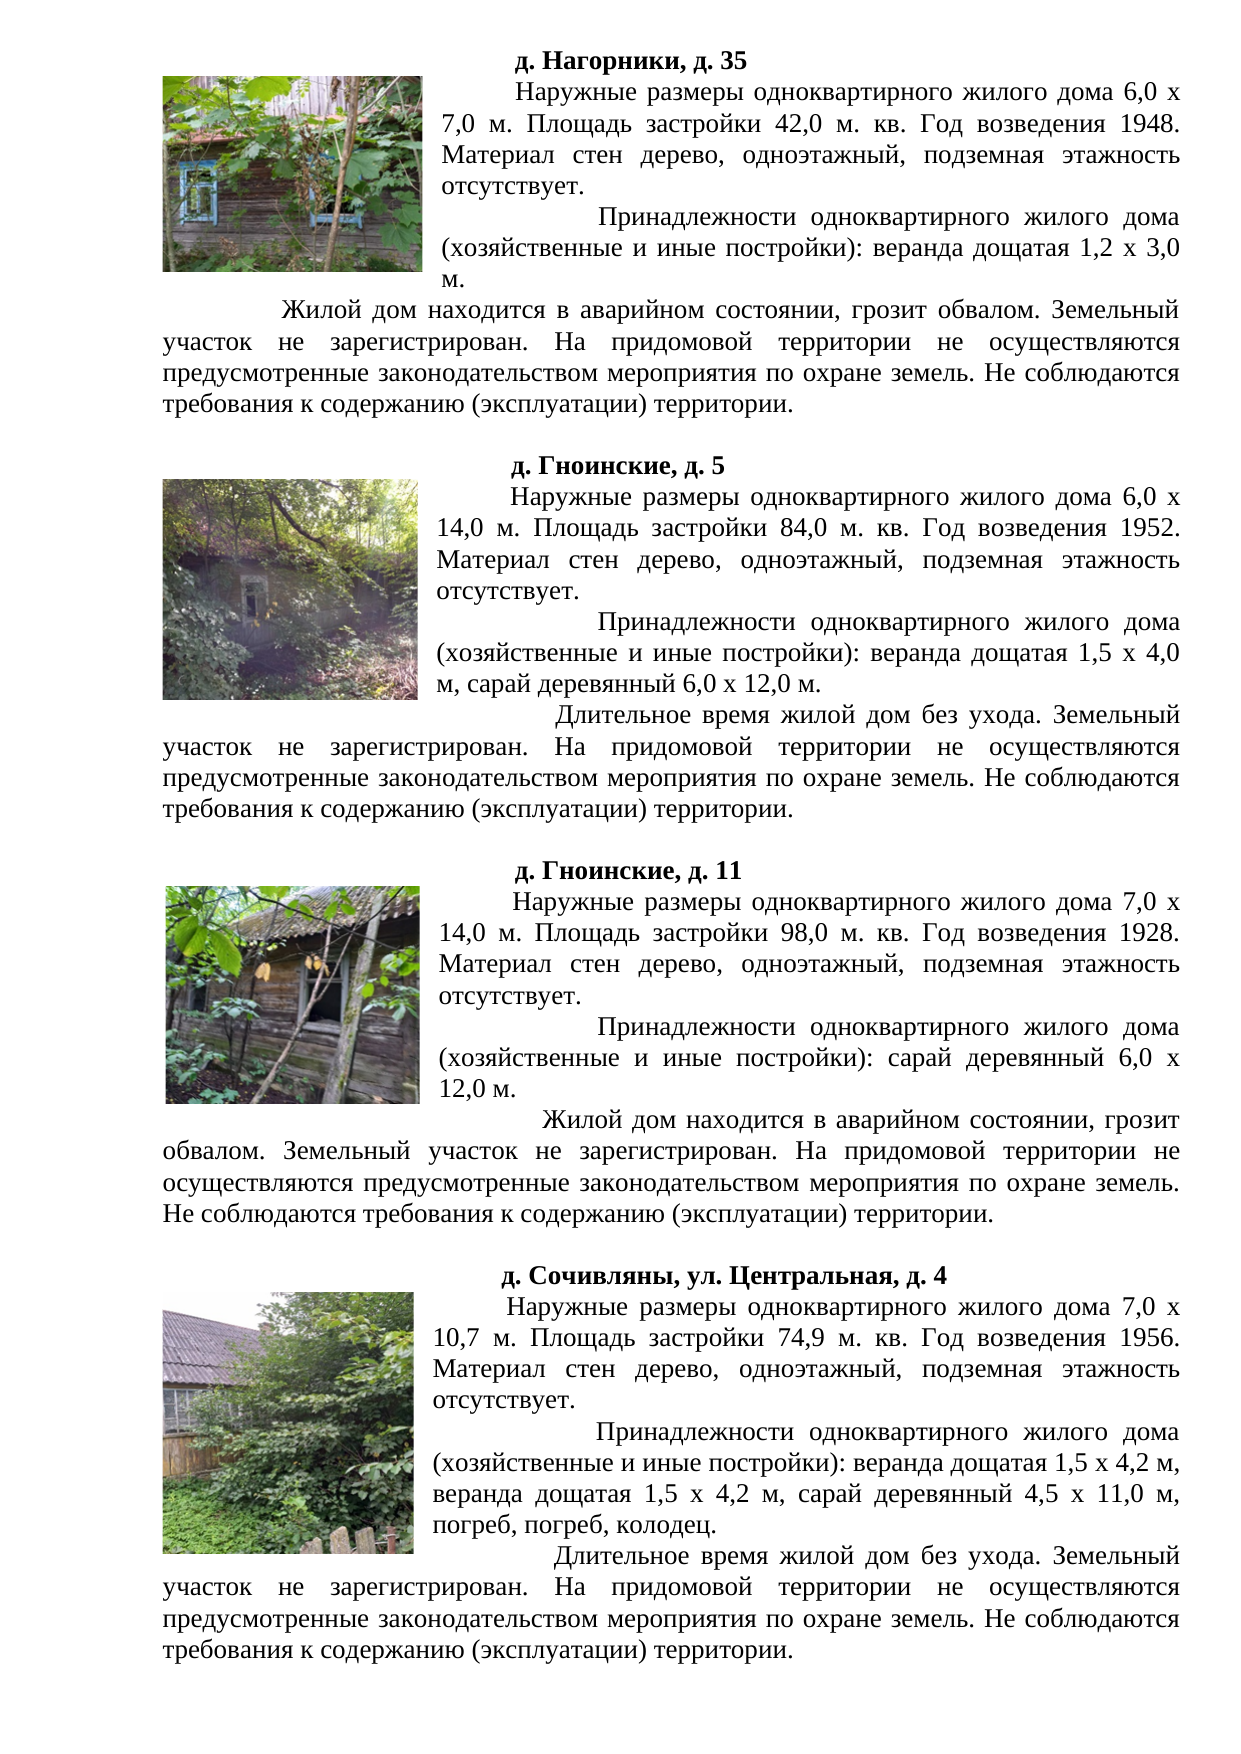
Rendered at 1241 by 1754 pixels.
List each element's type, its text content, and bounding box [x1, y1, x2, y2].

text д. Гноинские, д. 5 [162, 449, 1181, 480]
picture [162, 1292, 414, 1554]
text Наружные размеры одноквартирного жилого дома 6,0 х 7,0 м. Площадь застройки 42,0 м. кв. Год возведения 1948. Материал стен дерево, одноэтажный, подземная этажность отсутствует. [423, 76, 1181, 200]
text д. Сочивляны, ул. Центральная, д. 4 [162, 1259, 1181, 1290]
text Длительное время жилой дом без ухода. Земельный участок не зарегистрирован. На придомовой территории не осуществляются предусмотренные законодательством мероприятия по охране земель. Не соблюдаются требования к содержанию (эксплуатации) территории. [162, 1539, 1181, 1664]
text Принадлежности одноквартирного жилого дома (хозяйственные и иные постройки): веранда дощатая 1,5 х 4,2 м, веранда дощатая 1,5 х 4,2 м, сарай деревянный 4,5 х 11,0 м, погреб, погреб, колодец. [414, 1415, 1181, 1539]
picture [162, 76, 423, 272]
text Принадлежности одноквартирного жилого дома (хозяйственные и иные постройки): веранда дощатая 1,2 х 3,0 м. [162, 200, 1181, 293]
text д. Гноинские, д. 11 [162, 854, 1181, 885]
text Жилой дом находится в аварийном состоянии, грозит обвалом. Земельный участок не зарегистрирован. На придомовой территории не осуществляются предусмотренные законодательством мероприятия по охране земель. Не соблюдаются требования к содержанию (эксплуатации) территории. [162, 1103, 1181, 1228]
text Наружные размеры одноквартирного жилого дома 7,0 х 14,0 м. Площадь застройки 98,0 м. кв. Год возведения 1928. Материал стен дерево, одноэтажный, подземная этажность отсутствует. [162, 885, 1181, 1010]
text Наружные размеры одноквартирного жилого дома 7,0 х 10,7 м. Площадь застройки 74,9 м. кв. Год возведения 1956. Материал стен дерево, одноэтажный, подземная этажность отсутствует. [162, 1290, 1181, 1415]
text Длительное время жилой дом без ухода. Земельный участок не зарегистрирован. На придомовой территории не осуществляются предусмотренные законодательством мероприятия по охране земель. Не соблюдаются требования к содержанию (эксплуатации) территории. [162, 698, 1181, 823]
text Принадлежности одноквартирного жилого дома (хозяйственные и иные постройки): сарай деревянный 6,0 х 12,0 м. [420, 1010, 1181, 1103]
text д. Нагорники, д. 35 [162, 44, 1181, 76]
text Принадлежности одноквартирного жилого дома (хозяйственные и иные постройки): веранда дощатая 1,5 х 4,0 м, сарай деревянный 6,0 х 12,0 м. [418, 605, 1181, 698]
text Жилой дом находится в аварийном состоянии, грозит обвалом. Земельный участок не зарегистрирован. На придомовой территории не осуществляются предусмотренные законодательством мероприятия по охране земель. Не соблюдаются требования к содержанию (эксплуатации) территории. [162, 293, 1181, 418]
text Наружные размеры одноквартирного жилого дома 6,0 х 14,0 м. Площадь застройки 84,0 м. кв. Год возведения 1952. Материал стен дерево, одноэтажный, подземная этажность отсутствует. [418, 480, 1181, 605]
picture [165, 886, 420, 1104]
picture [162, 479, 418, 700]
